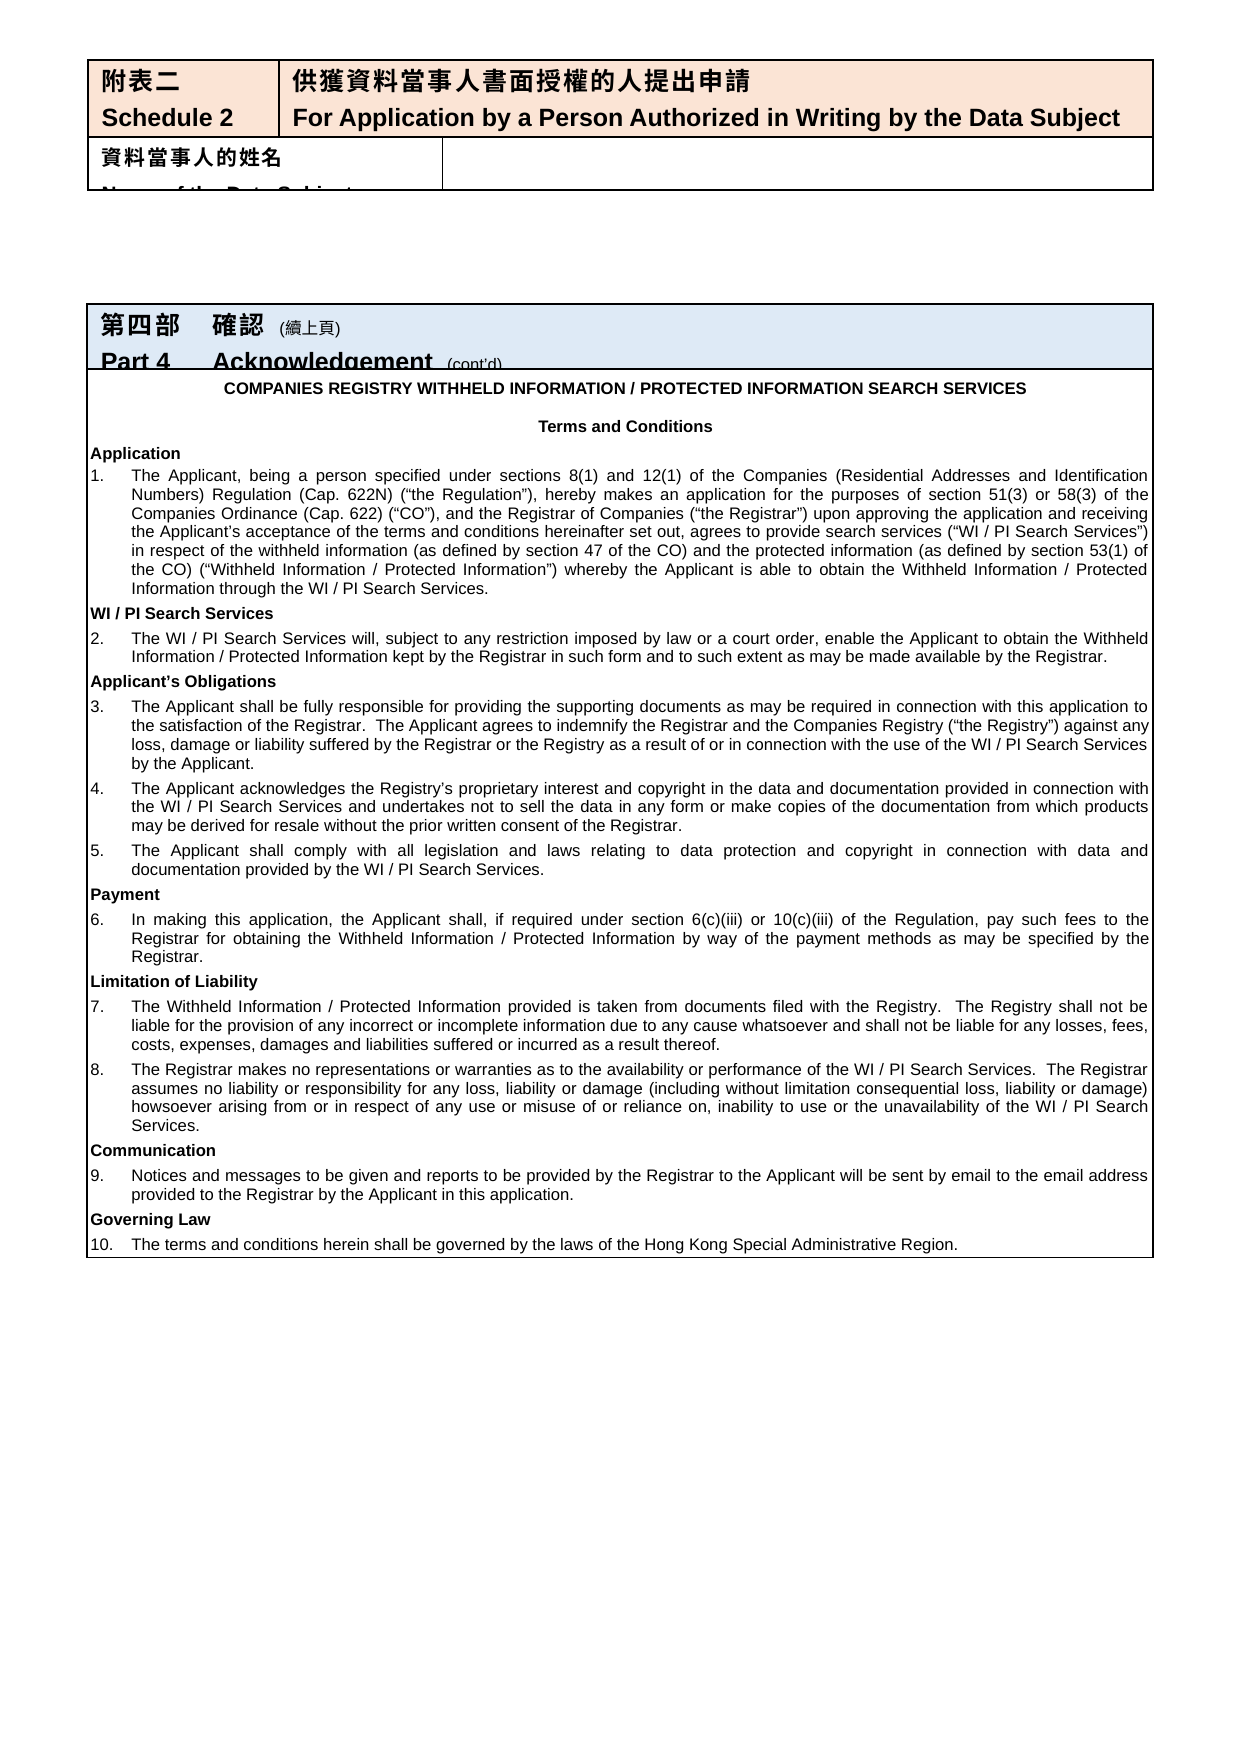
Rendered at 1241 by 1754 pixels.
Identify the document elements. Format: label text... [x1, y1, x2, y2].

table_cell Limitation of Liability [88, 970, 1152, 995]
table_cell Governing Law [88, 1207, 1152, 1232]
table_cell [443, 138, 1152, 189]
table_cell The Applicant acknowledges the Registry’s proprietary interest and copyright in the data and documentation provided in connection with the WI / PI Search Services and undertakes not to sell the data in any form or make copies of the documentation from which products may be derived for resale without the prior written consent of the Registrar. [128, 776, 1152, 838]
table_cell The terms and conditions herein shall be governed by the laws of the Hong Kong Special Administrative Region. [128, 1232, 1152, 1257]
table_cell The Applicant shall comply with all legislation and laws relating to data protection and copyright in connection with data and documentation provided by the WI / PI Search Services. [128, 839, 1152, 882]
table_cell The WI / PI Search Services will, subject to any restriction imposed by law or a court order, enable the Applicant to obtain the Withheld Information / Protected Information kept by the Registrar in such form and to such extent as may be made available by the Registrar. [128, 626, 1152, 670]
table_cell 9. [88, 1164, 128, 1207]
table_cell Application [88, 445, 1152, 463]
table_header 供獲資料當事人書面授權的人提出申請 For Application by a Person Authorized in Writing by the Data Subject [280, 61, 1152, 136]
table_cell 資料當事人的姓名 Name of the Data Subject [89, 138, 442, 189]
table_cell 8. [88, 1057, 128, 1138]
table_cell Communication [88, 1139, 1152, 1163]
table_cell 10. [88, 1232, 128, 1257]
table_cell Payment [88, 882, 1152, 907]
table_cell The Applicant shall be fully responsible for providing the supporting documents as may be required in connection with this application to the satisfaction of the Registrar. The Applicant agrees to indemnify the Registrar and the Companies Registry (“the Registry”) against any loss, damage or liability suffered by the Registrar or the Registry as a result of or in connection with the use of the WI / PI Search Services by the Applicant. [128, 695, 1152, 776]
table_cell The Registrar makes no representations or warranties as to the availability or performance of the WI / PI Search Services. The Registrar assumes no liability or responsibility for any loss, liability or damage (including without limitation consequential loss, liability or damage) howsoever arising from or in respect of any use or misuse of or reliance on, inability to use or the unavailability of the WI / PI Search Services. [128, 1057, 1152, 1138]
table_cell Applicant’s Obligations [88, 670, 1152, 695]
table_cell The Withheld Information / Protected Information provided is taken from documents filed with the Registry. The Registry shall not be liable for the provision of any incorrect or incomplete information due to any cause whatsoever and shall not be liable for any losses, fees, costs, expenses, damages and liabilities suffered or incurred as a result thereof. [128, 995, 1152, 1057]
table_cell The Applicant, being a person specified under sections 8(1) and 12(1) of the Companies (Residential Addresses and Identification Numbers) Regulation (Cap. 622N) (“the Regulation”), hereby makes an application for the purposes of section 51(3) or 58(3) of the Companies Ordinance (Cap. 622) (“CO”), and the Registrar of Companies (“the Registrar”) upon approving the application and receiving the Applicant’s acceptance of the terms and conditions hereinafter set out, agrees to provide search services (“WI / PI Search Services”) in respect of the withheld information (as defined by section 47 of the CO) and the protected information (as defined by section 53(1) of the CO) (“Withheld Information / Protected Information”) whereby the Applicant is able to obtain the Withheld Information / Protected Information through the WI / PI Search Services. [128, 464, 1152, 601]
table_cell In making this application, the Applicant shall, if required under section 6(c)(iii) or 10(c)(iii) of the Regulation, pay such fees to the Registrar for obtaining the Withheld Information / Protected Information by way of the payment methods as may be specified by the Registrar. [128, 907, 1152, 970]
table_cell COMPANIES REGISTRY WITHHELD INFORMATION / PROTECTED INFORMATION SEARCH SERVICES Terms and Conditions [88, 370, 1152, 445]
table_cell 7. [88, 995, 128, 1057]
table_header 附表二 Schedule 2 [89, 61, 278, 136]
table_cell WI / PI Search Services [88, 601, 1152, 626]
table_cell 4. [88, 776, 128, 838]
table_cell 5. [88, 839, 128, 882]
table_cell 6. [88, 907, 128, 970]
table_cell 2. [88, 626, 128, 670]
table_header 第四部 確認 (續上頁) Part 4 Acknowledgement (cont’d) [88, 305, 1152, 368]
table_cell Notices and messages to be given and reports to be provided by the Registrar to the Applicant will be sent by email to the email address provided to the Registrar by the Applicant in this application. [128, 1164, 1152, 1207]
table_cell 3. [88, 695, 128, 776]
table_cell 1. [88, 464, 128, 601]
